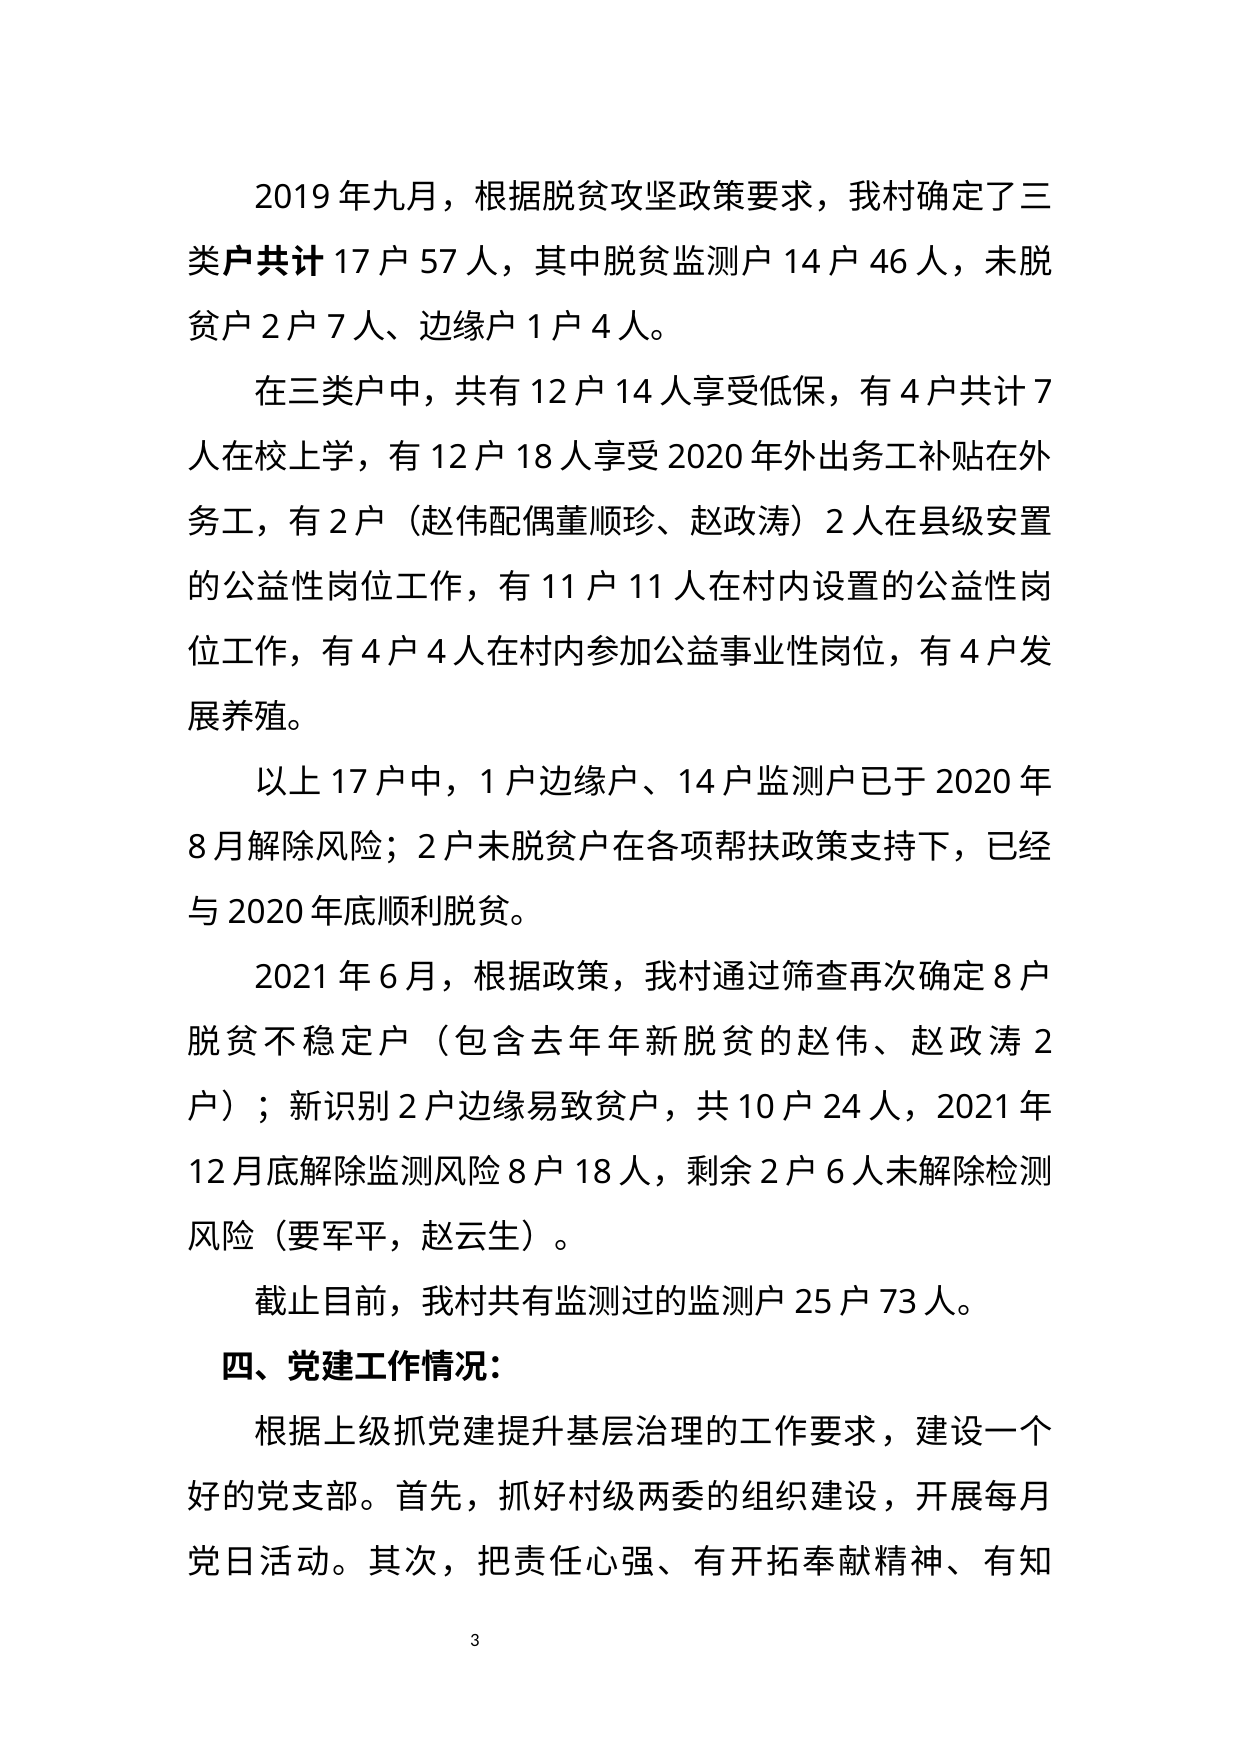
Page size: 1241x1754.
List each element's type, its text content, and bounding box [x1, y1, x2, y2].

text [187, 1397, 1053, 1592]
list 2021年6月，根据政策，我村通过筛查再次确定8户脱贫不稳定户（包含去年年新脱贫的赵伟、赵政涛2户）；新识别2户边缘易致贫户，共10户24人，2021年12月底解除监测风险8户18人，剩余2户6人未解除检测风险（要军平，赵云生）。 [187, 942, 1053, 1267]
text 2019年九月，根据脱贫攻坚政策要求，我村确定了三类户共计17户57人，其中脱贫监测户14户46人，未脱贫户2户7人、边缘户1户4人。 [187, 162, 1053, 357]
list 以上17户中，1户边缘户、14户监测户已于2020年8月解除风险；2户未脱贫户在各项帮扶政策支持下，已经与2020年底顺利脱贫。 [187, 747, 1053, 942]
list 截止目前，我村共有监测过的监测户25户73人。 [187, 1267, 1053, 1332]
list 在三类户中，共有12户14人享受低保，有4户共计7人在校上学，有12户18人享受2020年外出务工补贴在外务工，有2户（赵伟配偶董顺珍、赵政涛）2人在县级安置的公益性岗位工作，有11户11人在村内设置的公益性岗位工作，有4户4人在村内参加公益事业性岗位，有4户发展养殖。 [187, 357, 1053, 747]
list 四、党建工作情况： [187, 1332, 1053, 1397]
